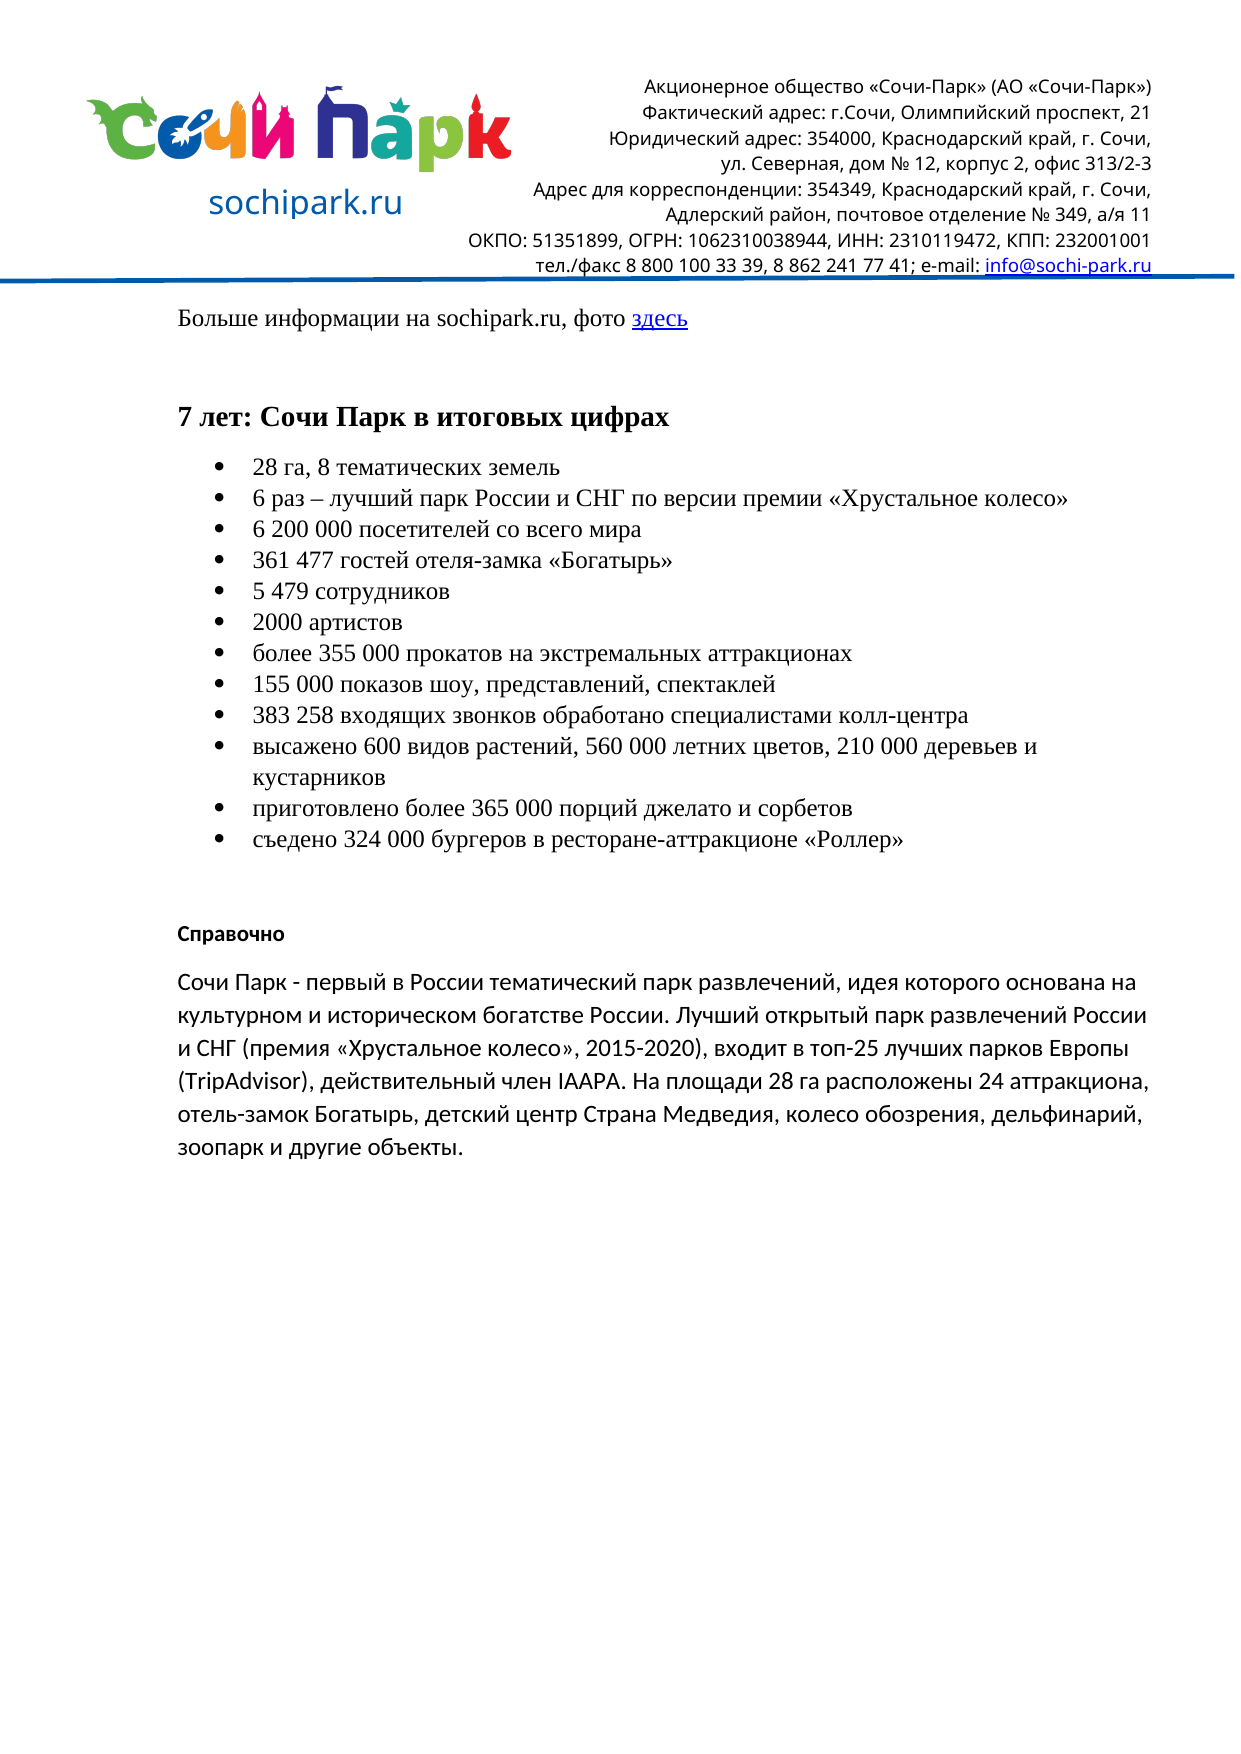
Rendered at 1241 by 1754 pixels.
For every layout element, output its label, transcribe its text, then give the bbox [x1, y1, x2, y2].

list приготовлено более 365 000 порций джелато и сорбетов [215, 793, 1152, 822]
list 28 га, 8 тематических земель [215, 452, 1152, 480]
list 383 258 входящих звонков обработано специалистами колл-центра [215, 700, 1152, 729]
list 2000 артистов [215, 607, 1152, 636]
text Больше информации на sochipark.ru, фото здесь [177, 303, 1152, 332]
text Справочно [177, 919, 1152, 948]
list 6 раз – лучший парк России и СНГ по версии премии «Хрустальное колесо» [215, 483, 1152, 511]
list съедено 324 000 бургеров в ресторане-аттракционе «Роллер» [215, 824, 1152, 853]
text 7 лет: Сочи Парк в итоговых цифрах [177, 399, 1152, 432]
text Сочи Парк - первый в России тематический парк развлечений, идея которого основана на культурном и историческом богатстве России. Лучший открытый парк развлечений России и СНГ (премия «Хрустальное колесо», 2015-2020), входит в топ-25 лучших парков Европы (TripAdvisor), действительный член IAAPA. На площади 28 га расположены 24 аттракциона, отель-замок Богатырь, детский центр Страна Медведия, колесо обозрения, дельфинарий, зоопарк и другие объекты. [177, 966, 1152, 1162]
list 361 477 гостей отеля-замка «Богатырь» [215, 545, 1152, 573]
list 155 000 показов шоу, представлений, спектаклей [215, 669, 1152, 698]
list 5 479 сотрудников [215, 576, 1152, 604]
list более 355 000 прокатов на экстремальных аттракционах [215, 638, 1152, 667]
list 6 200 000 посетителей со всего мира [215, 514, 1152, 542]
list высажено 600 видов растений, 560 000 летних цветов, 210 000 деревьев и кустарников [215, 731, 1152, 791]
picture [50, 64, 551, 185]
